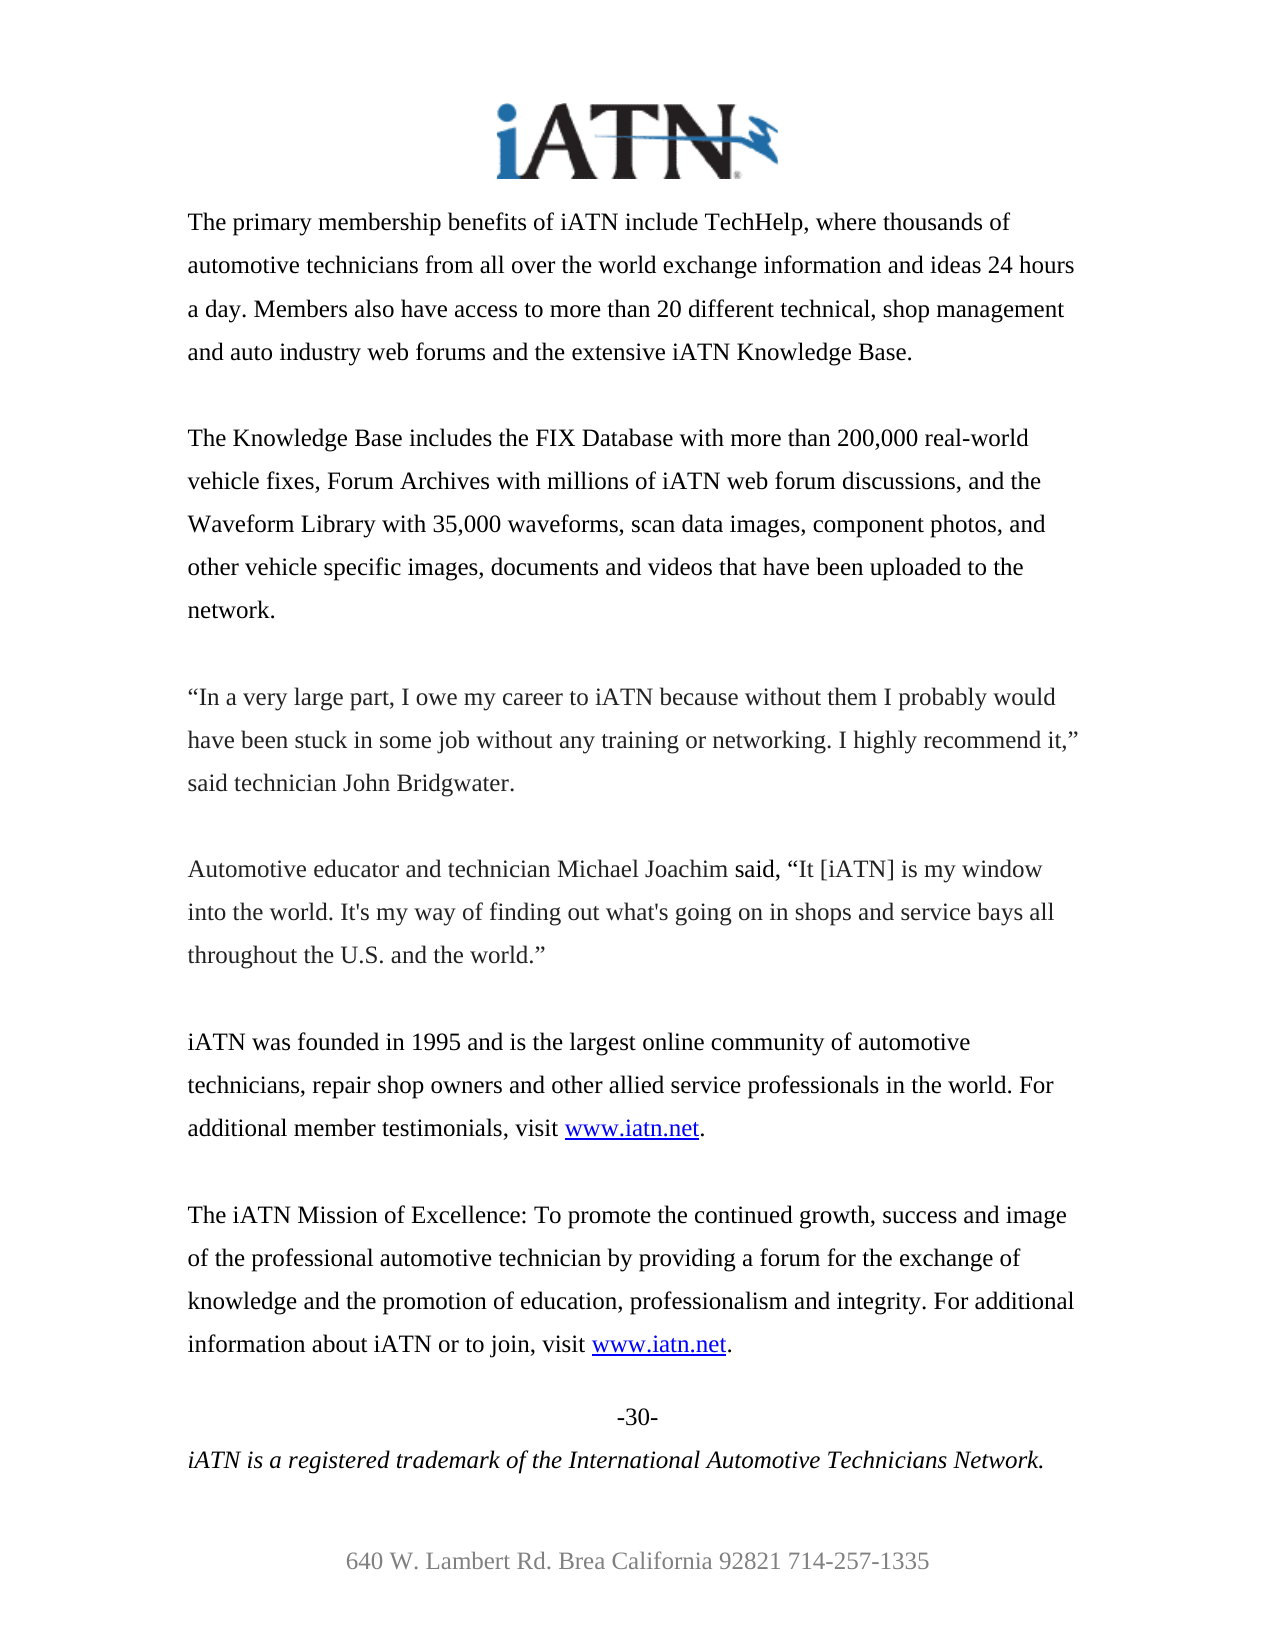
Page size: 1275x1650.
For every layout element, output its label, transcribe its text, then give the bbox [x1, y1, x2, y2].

text iATN was founded in 1995 and is the largest online community of automotive technicians, repair shop owners and other allied service professionals in the world. For additional member testimonials, visit www.iatn.net. [187, 1027, 1087, 1142]
text Automotive educator and technician Michael Joachim said, “It [iATN] is my window into the world. It's my way of finding out what's going on in shops and service bays all throughout the U.S. and the world.” [187, 854, 1087, 969]
text The primary membership benefits of iATN include TechHelp, where thousands of automotive technicians from all over the world exchange information and ideas 24 hours a day. Members also have access to more than 20 different technical, shop management and auto industry web forums and the extensive iATN Knowledge Base. [187, 207, 1087, 366]
picture [496, 103, 779, 179]
text -30- [187, 1402, 1087, 1430]
text The Knowledge Base includes the FIX Database with more than 200,000 real-world vehicle fixes, Forum Archives with millions of iATN web forum discussions, and the Waveform Library with 35,000 waveforms, scan data images, component photos, and other vehicle specific images, documents and videos that have been uploaded to the network. [187, 423, 1087, 624]
text iATN is a registered trademark of the International Automotive Technicians Network. [187, 1445, 1087, 1473]
text The iATN Mission of Excellence: To promote the continued growth, success and image of the professional automotive technician by providing a forum for the exchange of knowledge and the promotion of education, professionalism and integrity. For additional information about iATN or to join, visit www.iatn.net. [187, 1200, 1087, 1358]
text “In a very large part, I owe my career to iATN because without them I probably would have been stuck in some job without any training or networking. I highly recommend it,” said technician John Bridgwater. [187, 682, 1087, 797]
